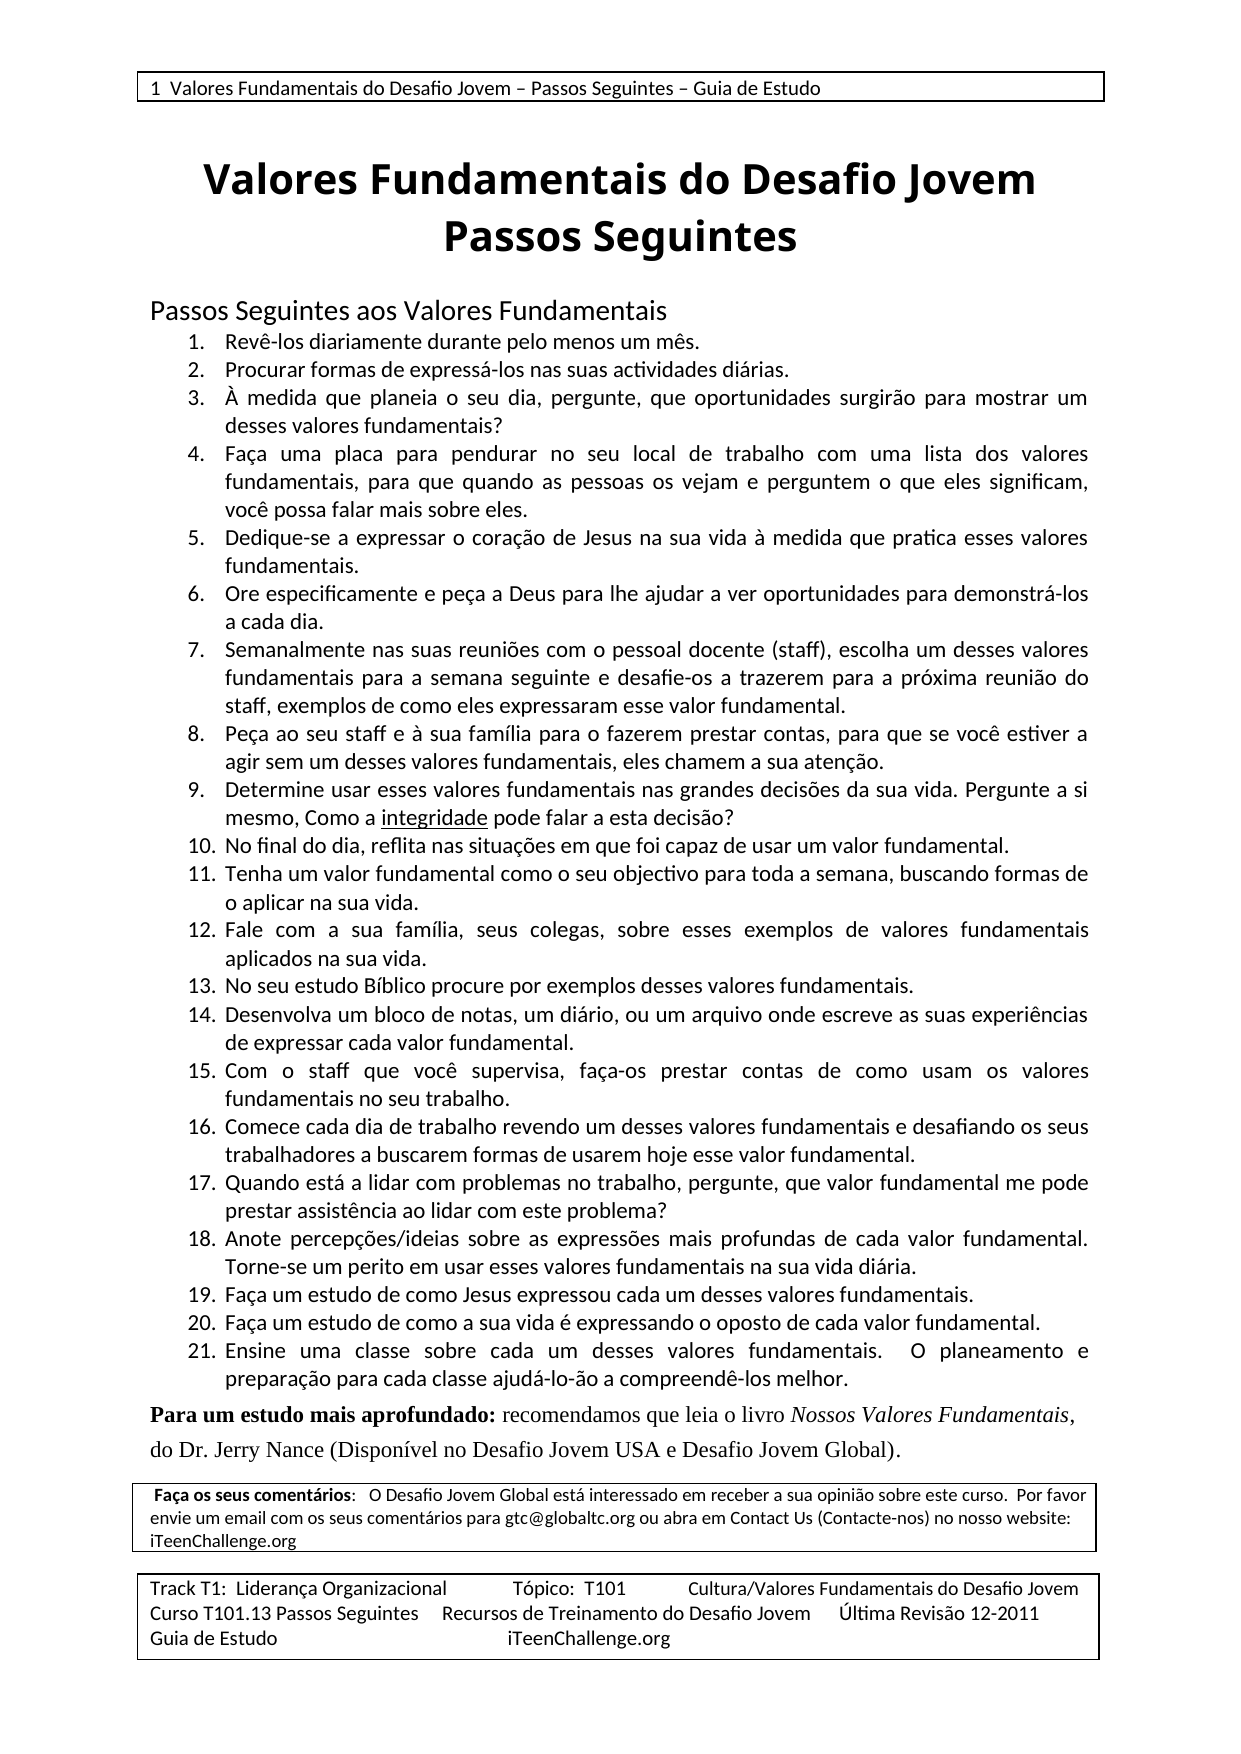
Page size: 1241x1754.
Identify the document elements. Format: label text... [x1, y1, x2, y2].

list Revê-los diariamente durante pelo menos um mês. [187, 327, 1090, 355]
list No seu estudo Bíblico procure por exemplos desses valores fundamentais. [187, 972, 1090, 1000]
list Faça uma placa para pendurar no seu local de trabalho com uma lista dos valores fundamentais, para que quando as pessoas os vejam e perguntem o que eles significam, você possa falar mais sobre eles. [187, 439, 1090, 523]
list Tenha um valor fundamental como o seu objectivo para toda a semana, buscando formas de o aplicar na sua vida. [187, 859, 1090, 916]
list Faça um estudo de como Jesus expressou cada um desses valores fundamentais. [187, 1280, 1090, 1308]
list Determine usar esses valores fundamentais nas grandes decisões da sua vida. Pergunte a si mesmo, Como a integridade pode falar a esta decisão? [187, 776, 1090, 832]
list Procurar formas de expressá-los nas suas actividades diárias. [187, 355, 1090, 383]
list No final do dia, reflita nas situações em que foi capaz de usar um valor fundamental. [187, 832, 1090, 859]
text Valores Fundamentais do Desafio Jovem [150, 150, 1090, 207]
list Ensine uma classe sobre cada um desses valores fundamentais. O planeamento e preparação para cada classe ajudá-lo-ão a compreendê-los melhor. [187, 1336, 1090, 1392]
list Fale com a sua família, seus colegas, sobre esses exemplos de valores fundamentais aplicados na sua vida. [187, 916, 1090, 972]
list Peça ao seu staff e à sua família para o fazerem prestar contas, para que se você estiver a agir sem um desses valores fundamentais, eles chamem a sua atenção. [187, 719, 1090, 776]
list Com o staff que você supervisa, faça-os prestar contas de como usam os valores fundamentais no seu trabalho. [187, 1056, 1090, 1112]
list Quando está a lidar com problemas no trabalho, pergunte, que valor fundamental me pode prestar assistência ao lidar com este problema? [187, 1168, 1090, 1224]
list Ore especificamente e peça a Deus para lhe ajudar a ver oportunidades para demonstrá-los a cada dia. [187, 579, 1090, 635]
list Dedique-se a expressar o coração de Jesus na sua vida à medida que pratica esses valores fundamentais. [187, 523, 1090, 579]
list Anote percepções/ideias sobre as expressões mais profundas de cada valor fundamental. Torne-se um perito em usar esses valores fundamentais na sua vida diária. [187, 1224, 1090, 1280]
list Faça um estudo de como a sua vida é expressando o oposto de cada valor fundamental. [187, 1308, 1090, 1336]
list Semanalmente nas suas reuniões com o pessoal docente (staff), escolha um desses valores fundamentais para a semana seguinte e desafie-os a trazerem para a próxima reunião do staff, exemplos de como eles expressaram esse valor fundamental. [187, 635, 1090, 719]
list À medida que planeia o seu dia, pergunte, que oportunidades surgirão para mostrar um desses valores fundamentais? [187, 383, 1090, 439]
text Passos Seguintes [150, 207, 1090, 263]
list Para um estudo mais aprofundado: recomendamos que leia o livro Nossos Valores Fundamentais, do Dr. Jerry Nance (Disponível no Desafio Jovem USA e Desafio Jovem Global). [150, 1392, 1090, 1463]
text Faça os seus comentários: O Desafio Jovem Global está interessado em receber a sua opinião sobre este curso. Por favor envie um email com os seus comentários para gtc@globaltc.org ou abra em Contact Us (Contacte-nos) no nosso website: iTeenChallenge.org [150, 1484, 1090, 1551]
text Passos Seguintes aos Valores Fundamentais [150, 292, 1090, 327]
list Comece cada dia de trabalho revendo um desses valores fundamentais e desafiando os seus trabalhadores a buscarem formas de usarem hoje esse valor fundamental. [187, 1112, 1090, 1168]
list Desenvolva um bloco de notas, um diário, ou um arquivo onde escreve as suas experiências de expressar cada valor fundamental. [187, 1000, 1090, 1056]
